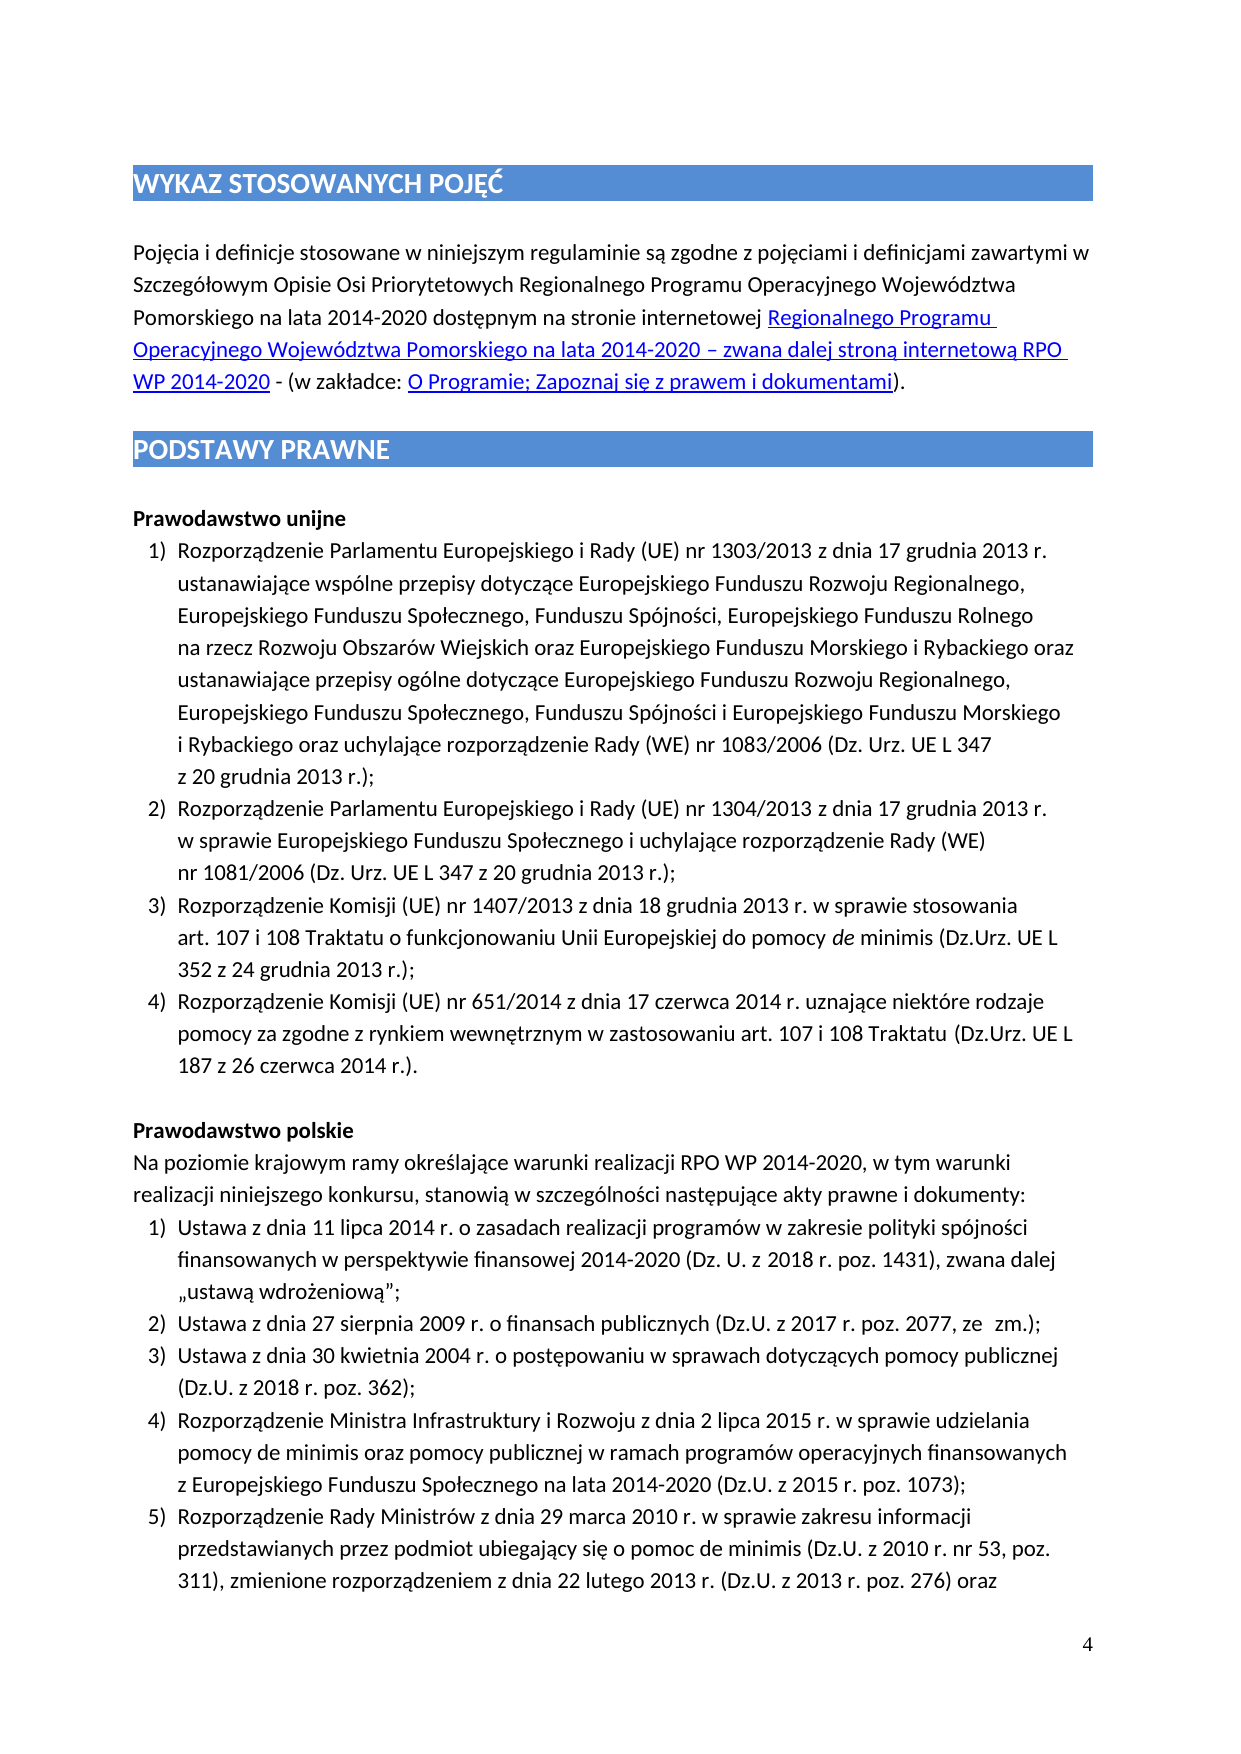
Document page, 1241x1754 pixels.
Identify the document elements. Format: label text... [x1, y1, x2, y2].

text Pojęcia i definicje stosowane w niniejszym regulaminie są zgodne z pojęciami i definicjami zawartymi w Szczegółowym Opisie Osi Priorytetowych Regionalnego Programu Operacyjnego Województwa Pomorskiego na lata 2014-2020 dostępnym na stronie internetowej Regionalnego Programu Operacyjnego Województwa Pomorskiego na lata 2014-2020 – zwana dalej stroną internetową RPO WP 2014-2020 - (w zakładce: O Programie; Zapoznaj się z prawem i dokumentami). [133, 238, 1093, 395]
list Ustawa z dnia 30 kwietnia 2004 r. o postępowaniu w sprawach dotyczących pomocy publicznej (Dz.U. z 2018 r. poz. 362); [148, 1341, 1093, 1402]
text Prawodawstwo polskie [133, 1116, 1093, 1144]
text Na poziomie krajowym ramy określające warunki realizacji RPO WP 2014-2020, w tym warunki realizacji niniejszego konkursu, stanowią w szczególności następujące akty prawne i dokumenty: [133, 1148, 1093, 1208]
list Rozporządzenie Komisji (UE) nr 1407/2013 z dnia 18 grudnia 2013 r. w sprawie stosowania art. 107 i 108 Traktatu o funkcjonowaniu Unii Europejskiej do pomocy de minimis (Dz.Urz. UE L 352 z 24 grudnia 2013 r.); [148, 891, 1093, 983]
subtitle WYKAZ STOSOWANYCH POJĘĆ [133, 165, 1093, 201]
list Rozporządzenie Ministra Infrastruktury i Rozwoju z dnia 2 lipca 2015 r. w sprawie udzielania pomocy de minimis oraz pomocy publicznej w ramach programów operacyjnych finansowanych z Europejskiego Funduszu Społecznego na lata 2014-2020 (Dz.U. z 2015 r. poz. 1073); [148, 1406, 1093, 1498]
list Rozporządzenie Parlamentu Europejskiego i Rady (UE) nr 1304/2013 z dnia 17 grudnia 2013 r. w sprawie Europejskiego Funduszu Społecznego i uchylające rozporządzenie Rady (WE) nr 1081/2006 (Dz. Urz. UE L 347 z 20 grudnia 2013 r.); [148, 794, 1093, 887]
list Rozporządzenie Parlamentu Europejskiego i Rady (UE) nr 1303/2013 z dnia 17 grudnia 2013 r. ustanawiające wspólne przepisy dotyczące Europejskiego Funduszu Rozwoju Regionalnego, Europejskiego Funduszu Społecznego, Funduszu Spójności, Europejskiego Funduszu Rolnego na rzecz Rozwoju Obszarów Wiejskich oraz Europejskiego Funduszu Morskiego i Rybackiego oraz ustanawiające przepisy ogólne dotyczące Europejskiego Funduszu Rozwoju Regionalnego, Europejskiego Funduszu Społecznego, Funduszu Spójności i Europejskiego Funduszu Morskiego i Rybackiego oraz uchylające rozporządzenie Rady (WE) nr 1083/2006 (Dz. Urz. UE L 347 z 20 grudnia 2013 r.); [148, 537, 1093, 790]
subtitle PODSTAWY PRAWNE [133, 431, 1093, 467]
list Rozporządzenie Komisji (UE) nr 651/2014 z dnia 17 czerwca 2014 r. uznające niektóre rodzaje pomocy za zgodne z rynkiem wewnętrznym w zastosowaniu art. 107 i 108 Traktatu (Dz.Urz. UE L 187 z 26 czerwca 2014 r.). [148, 987, 1093, 1080]
text Prawodawstwo unijne [133, 504, 1093, 532]
list Ustawa z dnia 11 lipca 2014 r. o zasadach realizacji programów w zakresie polityki spójności finansowanych w perspektywie finansowej 2014-2020 (Dz. U. z 2018 r. poz. 1431), zwana dalej „ustawą wdrożeniową”; [148, 1213, 1093, 1305]
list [148, 1502, 1093, 1595]
list Ustawa z dnia 27 sierpnia 2009 r. o finansach publicznych (Dz.U. z 2017 r. poz. 2077, ze zm.); [148, 1309, 1093, 1337]
